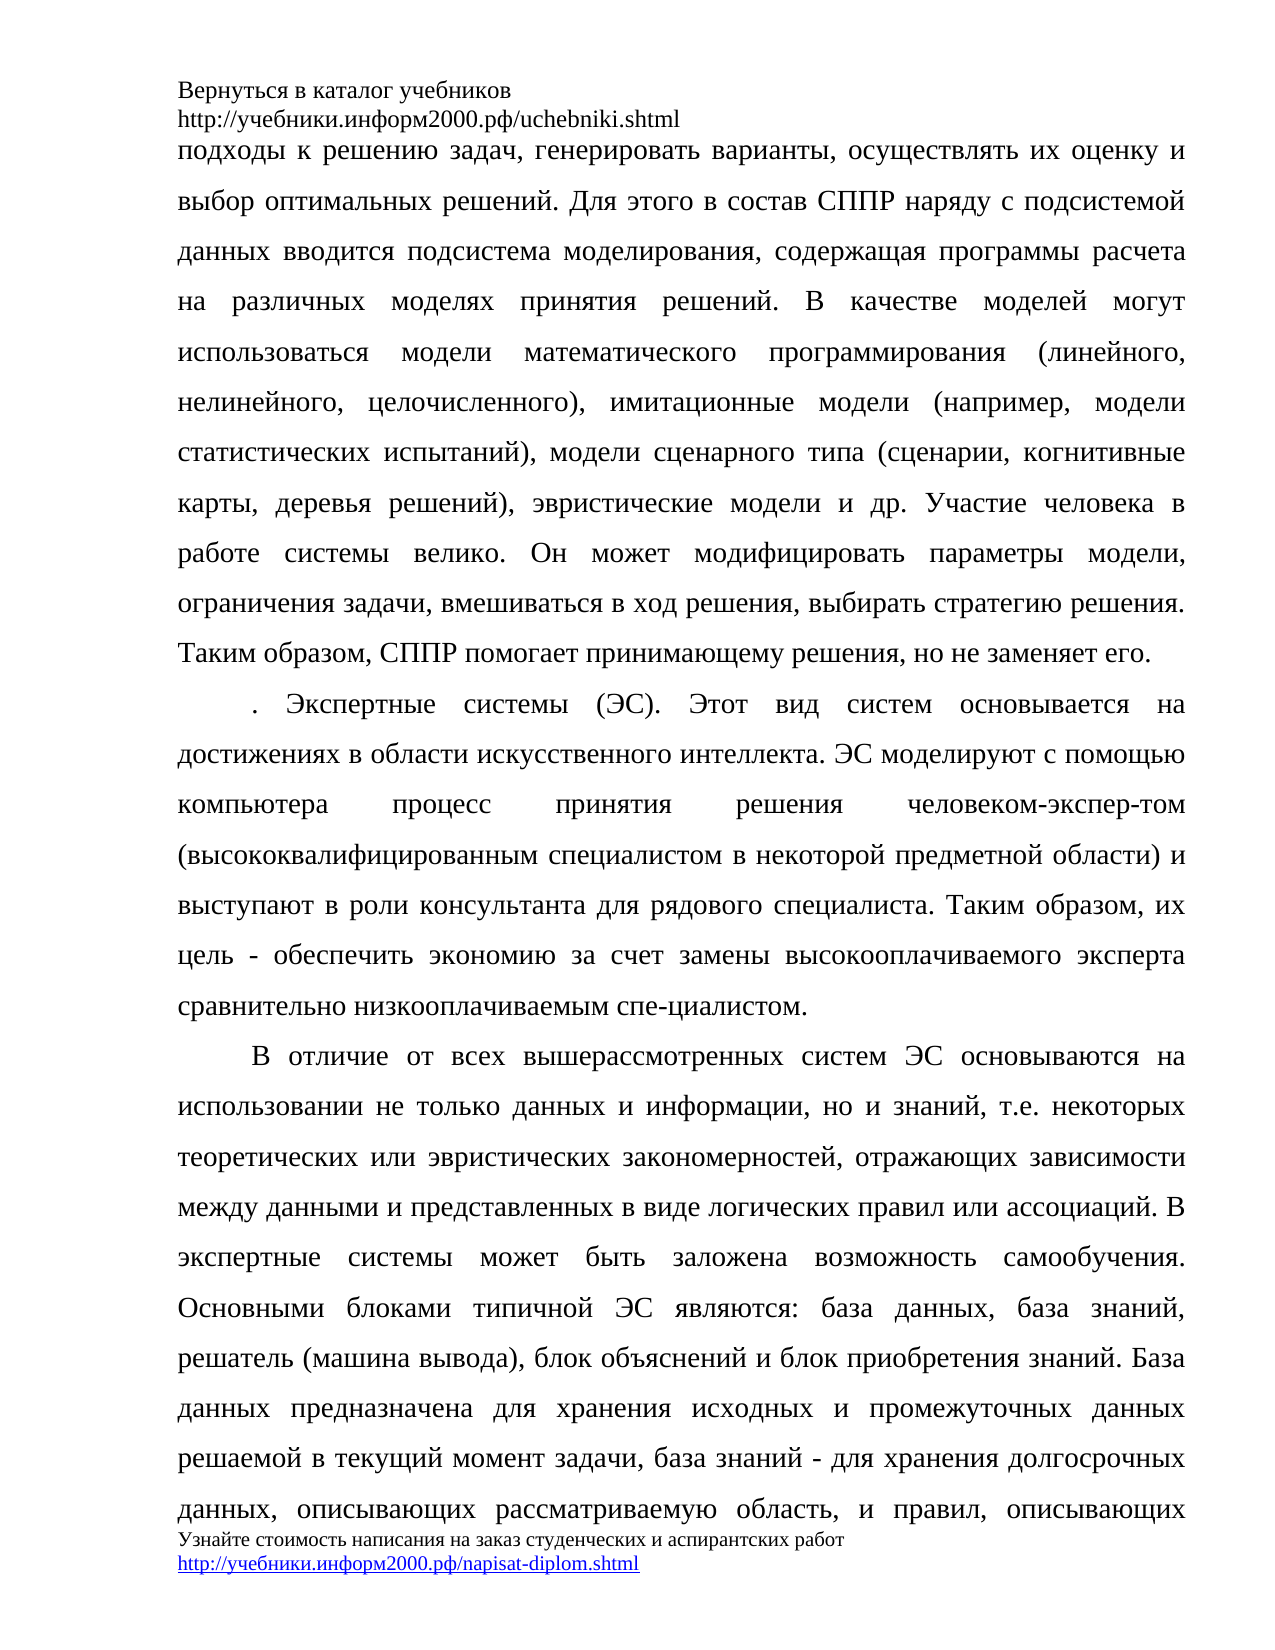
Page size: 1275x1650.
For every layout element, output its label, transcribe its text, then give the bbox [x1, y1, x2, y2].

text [177, 1038, 1186, 1524]
text . Экспертные системы (ЭС). Этот вид систем основывается на достижениях в области искусственного интеллекта. ЭС моделируют с помощью компьютера процесс принятия решения человеком-экспер-том (высококвалифицированным специалистом в некоторой предметной области) и выступают в роли консультанта для рядового специалиста. Таким образом, их цель - обеспечить экономию за счет замены высокооплачиваемого эксперта сравнительно низкооплачиваемым спе-циалистом. [177, 686, 1186, 1021]
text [177, 132, 1186, 669]
